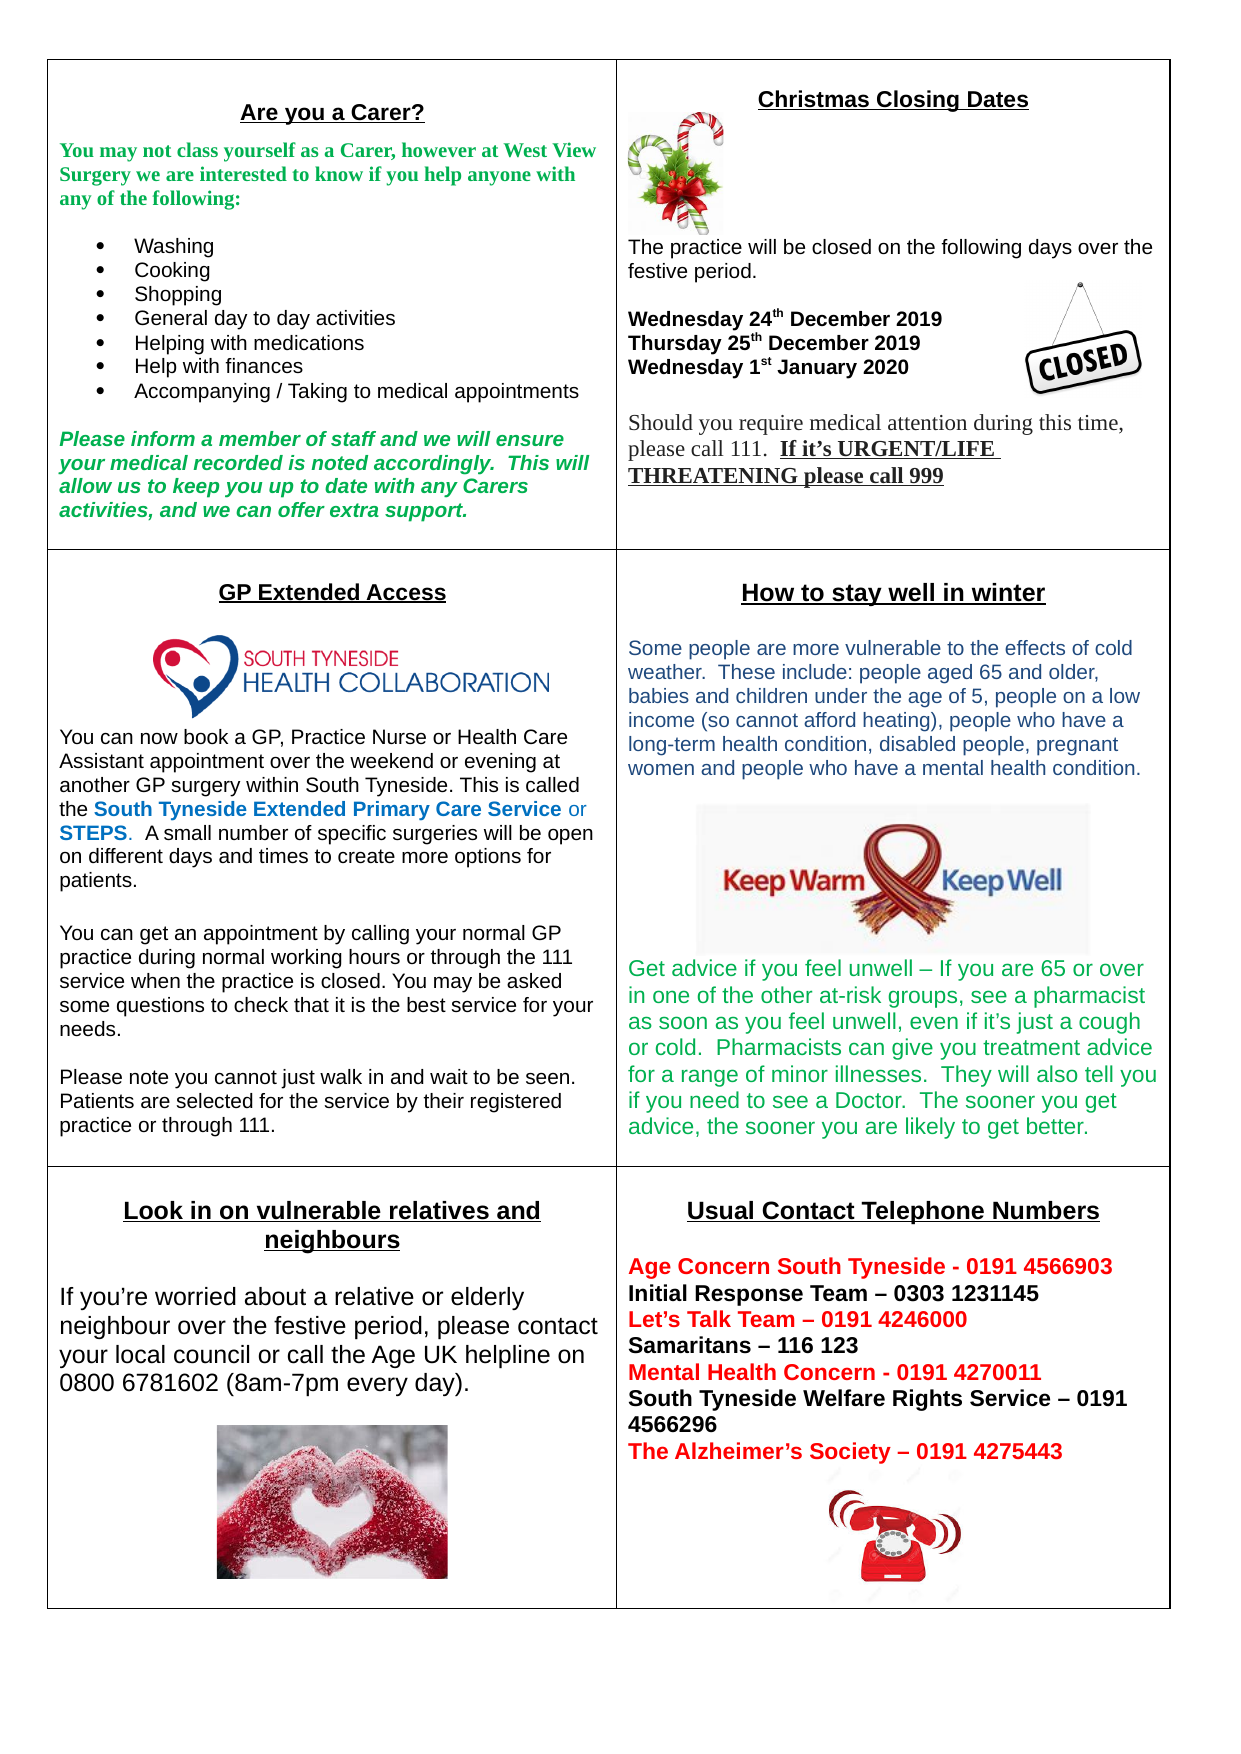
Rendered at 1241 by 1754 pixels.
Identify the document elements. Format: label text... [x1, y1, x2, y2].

picture [1023, 280, 1143, 398]
picture [627, 112, 724, 235]
picture [695, 803, 1091, 956]
picture [216, 1425, 448, 1579]
table_cell How to stay well in winter Some people are more vulnerable to the effects of cold weather. These include: people aged 65 and older, babies and children under the age of 5, people on a low income (so cannot afford heating), people who have a long-term health condition, disabled people, pregnant women and people who have a mental health condition. Get advice if you feel unwell – If you are 65 or over in one of the other at-risk groups, see a pharmacist as soon as you feel unwell, even if it’s just a cough or cold. Pharmacists can give you treatment advice for a range of minor illnesses. They will also tell you if you need to see a Doctor. The sooner you get advice, the sooner you are likely to get better. [617, 550, 1169, 1166]
table_cell Usual Contact Telephone Numbers Age Concern South Tyneside - 0191 4566903 Initial Response Team – 0303 1231145 Let’s Talk Team – 0191 4246000 Samaritans – 116 123 Mental Health Concern - 0191 4270011 South Tyneside Welfare Rights Service – 0191 4566296 The Alzheimer’s Society – 0191 4275443 [617, 1167, 1169, 1608]
table_cell GP Extended Access You can now book a GP, Practice Nurse or Health Care Assistant appointment over the weekend or evening at another GP surgery within South Tyneside. This is called the South Tyneside Extended Primary Care Service or STEPS. A small number of specific surgeries will be open on different days and times to create more options for patients. You can get an appointment by calling your normal GP practice during normal working hours or through the 111 service when the practice is closed. You may be asked some questions to check that it is the best service for your needs. Please note you cannot just walk in and wait to be seen. Patients are selected for the service by their registered practice or through 111. [48, 550, 616, 1166]
table_cell Are you a Carer? You may not class yourself as a Carer, however at West View Surgery we are interested to know if you help anyone with any of the following: Washing Cooking Shopping General day to day activities Helping with medications Help with finances Accompanying / Taking to medical appointments Please inform a member of staff and we will ensure your medical recorded is noted accordingly. This will allow us to keep you up to date with any Carers activities, and we can offer extra support. [48, 60, 616, 549]
picture [151, 634, 550, 719]
table_cell Christmas Closing Dates The practice will be closed on the following days over the festive period. Wednesday 24th December 2019 Thursday 25th December 2019 Wednesday 1st January 2020 Should you require medical attention during this time, please call 111. If it’s URGENT/LIFE THREATENING please call 999 [617, 60, 1169, 549]
picture [823, 1464, 964, 1605]
table_cell Look in on vulnerable relatives and neighbours If you’re worried about a relative or elderly neighbour over the festive period, please contact your local council or call the Age UK helpline on 0800 6781602 (8am-7pm every day). [48, 1167, 616, 1608]
